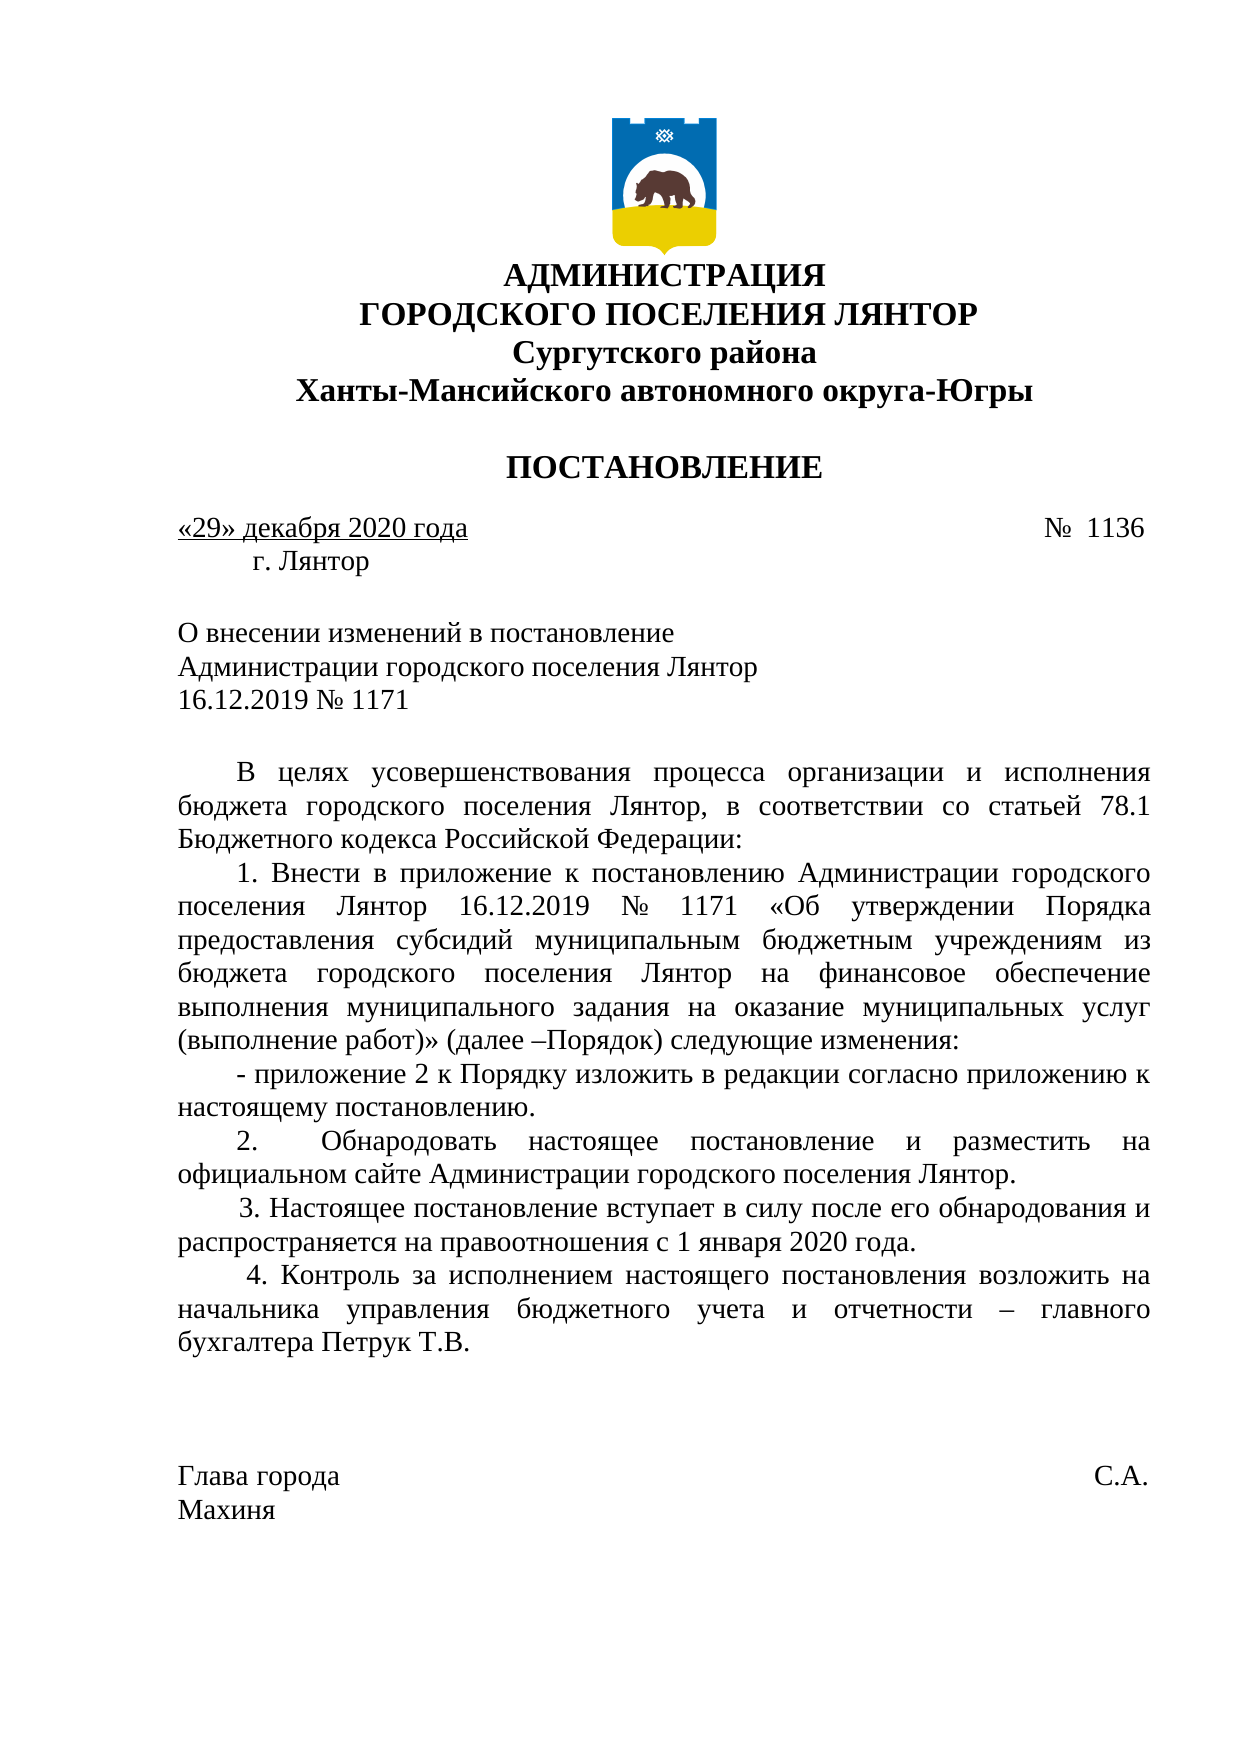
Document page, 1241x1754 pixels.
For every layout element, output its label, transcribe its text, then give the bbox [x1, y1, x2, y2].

text 3. Настоящее постановление вступает в силу после его обнародования и распространяется на правоотношения с 1 января 2020 года. [177, 1190, 1152, 1257]
text АДМИНИСТРАЦИЯ [177, 256, 1152, 294]
text 4. Контроль за исполнением настоящего постановления возложить на начальника управления бюджетного учета и отчетности – главного бухгалтера Петрук Т.В. [177, 1257, 1152, 1358]
text г. Лянтор [177, 543, 1152, 577]
text - приложение 2 к Порядку изложить в редакции согласно приложению к настоящему постановлению. [177, 1056, 1152, 1123]
text О внесении изменений в постановление [177, 615, 1152, 649]
text В целях усовершенствования процесса организации и исполнения бюджета городского поселения Лянтор, в соответствии со статьей 78.1 Бюджетного кодекса Российской Федерации: [177, 754, 1152, 855]
text «29» декабря 2020 года № 1136 [177, 510, 1152, 543]
text 2. Обнародовать настоящее постановление и разместить на официальном сайте Администрации городского поселения Лянтор. [177, 1123, 1152, 1190]
text 1. Внести в приложение к постановлению Администрации городского поселения Лянтор 16.12.2019 № 1171 «Об утверждении Порядка предоставления субсидий муниципальным бюджетным учреждениям из бюджета городского поселения Лянтор на финансовое обеспечение выполнения муниципального задания на оказание муниципальных услуг (выполнение работ)» (далее –Порядок) следующие изменения: [177, 855, 1152, 1056]
text Ханты-Мансийского автономного округа-Югры [177, 371, 1152, 409]
text Сургутского района [177, 332, 1152, 371]
text ГОРОДСКОГО ПОСЕЛЕНИЯ ЛЯНТОР [177, 294, 1152, 332]
text Глава города С.А. Махиня [177, 1458, 1152, 1526]
text 16.12.2019 № 1171 [177, 682, 1152, 716]
text ПОСТАНОВЛЕНИЕ [177, 447, 1152, 486]
text Администрации городского поселения Лянтор [177, 649, 1152, 682]
